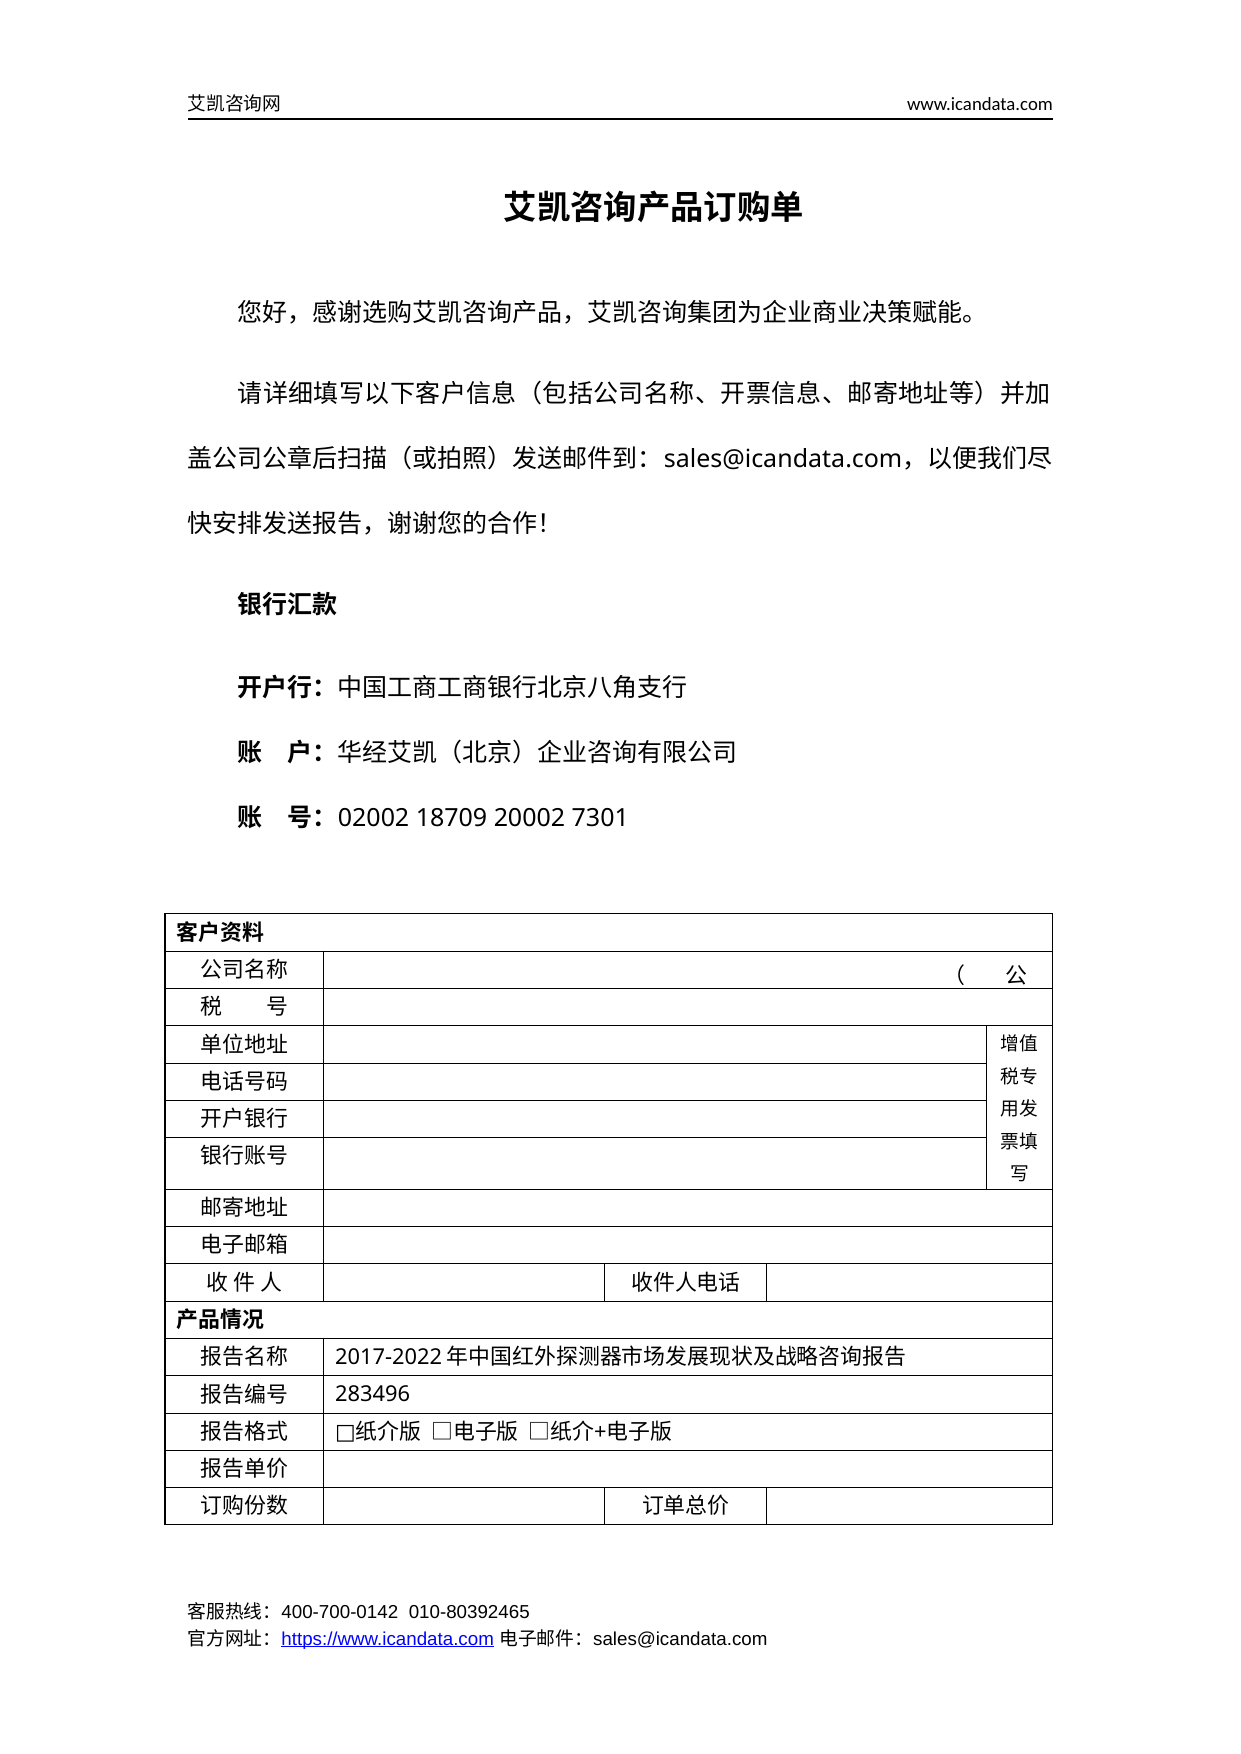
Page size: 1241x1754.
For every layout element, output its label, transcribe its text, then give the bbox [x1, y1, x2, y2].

table_header 客户资料 [166, 914, 1052, 951]
text 艾凯咨询产品订购单 [187, 172, 1053, 237]
table_cell 报告格式 [166, 1414, 323, 1450]
text 开户行：中国工商工商银行北京八角支行 [187, 653, 1053, 718]
table_cell 2017-2022年中国红外探测器市场发展现状及战略咨询报告 [324, 1339, 1052, 1375]
text 账 户：华经艾凯（北京）企业咨询有限公司 [187, 718, 1053, 783]
text 账 号：02002 18709 20002 7301 [187, 783, 1053, 848]
table_cell [324, 952, 1052, 988]
table_cell [324, 1026, 986, 1062]
text 您好，感谢选购艾凯咨询产品，艾凯咨询集团为企业商业决策赋能。 [187, 278, 1053, 343]
table_cell [324, 1264, 604, 1301]
table_cell 订单总价 [605, 1488, 766, 1524]
table_cell [767, 1264, 1052, 1301]
table_cell 报告单价 [166, 1451, 323, 1487]
text 请详细填写以下客户信息（包括公司名称、开票信息、邮寄地址等）并加盖公司公章后扫描（或拍照）发送邮件到：sales@icandata.com，以便我们尽快安排发送报告，谢谢您的合作！ [187, 359, 1053, 554]
table_cell 报告名称 [166, 1339, 323, 1375]
table_cell 订购份数 [166, 1488, 323, 1524]
table_cell 银行账号 [166, 1138, 323, 1189]
table_cell 报告编号 [166, 1376, 323, 1412]
table_cell 收 件 人 [166, 1264, 323, 1301]
table_cell [324, 1451, 1052, 1487]
table_cell 收件人电话 [605, 1264, 766, 1301]
table_cell 电话号码 [166, 1064, 323, 1100]
table_cell 单位地址 [166, 1026, 323, 1062]
table_cell 邮寄地址 [166, 1190, 323, 1226]
table_cell [324, 1190, 1052, 1226]
table_cell 增值税专用发票填写 [987, 1026, 1052, 1189]
table_cell [324, 1138, 986, 1189]
table_cell □纸介版 □电子版 □纸介+电子版 [324, 1414, 1052, 1450]
table_cell [324, 1227, 1052, 1263]
text 银行汇款 [187, 570, 1053, 635]
table_cell [324, 989, 1052, 1025]
table_cell 283496 [324, 1376, 1052, 1412]
table_cell [324, 1101, 986, 1137]
table_cell 电子邮箱 [166, 1227, 323, 1263]
table_cell 公司名称 [166, 952, 323, 988]
table_cell 开户银行 [166, 1101, 323, 1137]
table_cell 产品情况 [166, 1302, 1052, 1338]
table_cell 税 号 [166, 989, 323, 1025]
table_cell [324, 1064, 986, 1100]
table_cell [767, 1488, 1052, 1524]
table_cell [324, 1488, 604, 1524]
